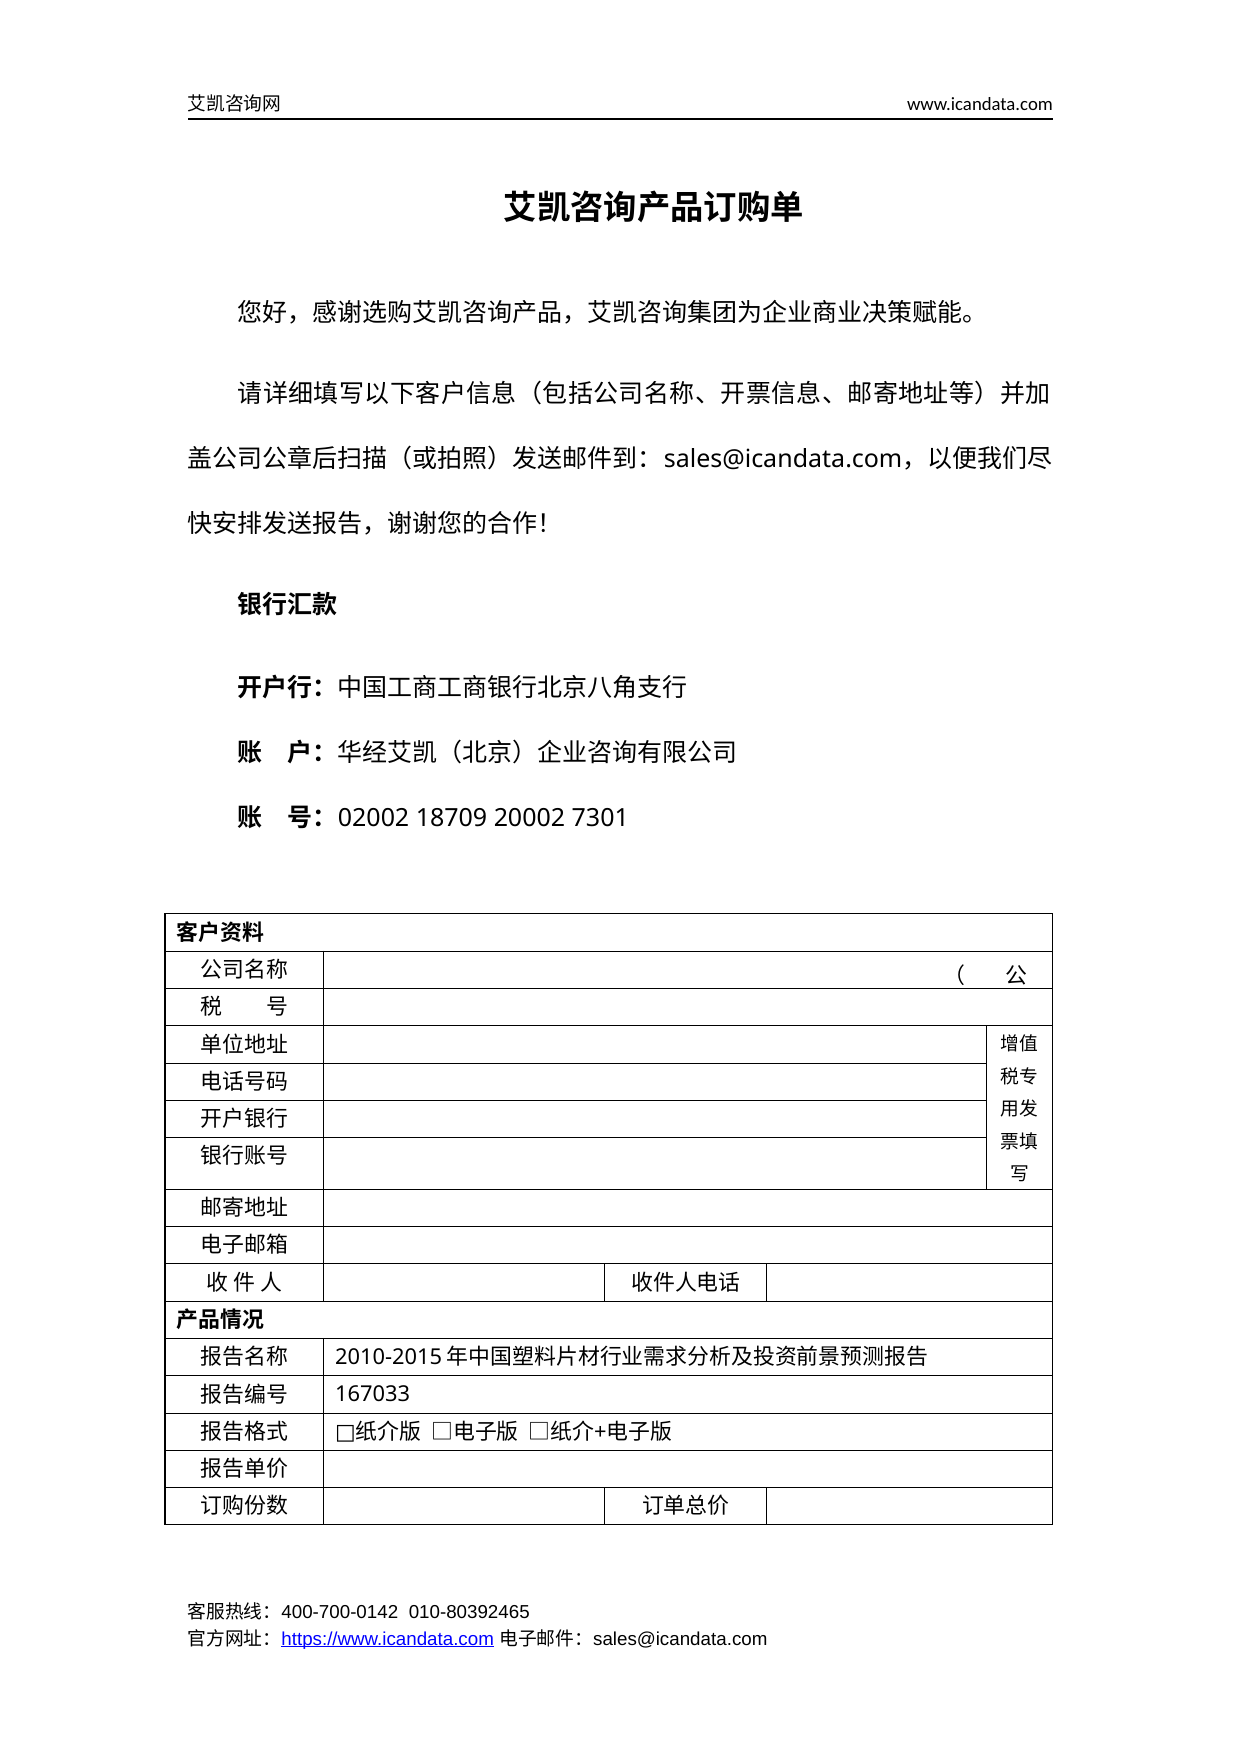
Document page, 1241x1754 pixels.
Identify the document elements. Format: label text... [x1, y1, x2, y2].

table_cell 税 号 [166, 989, 323, 1025]
table_cell [324, 1488, 604, 1524]
table_cell 2010-2015年中国塑料片材行业需求分析及投资前景预测报告 [324, 1339, 1052, 1375]
table_cell 报告名称 [166, 1339, 323, 1375]
table_cell [324, 1190, 1052, 1226]
table_cell 报告单价 [166, 1451, 323, 1487]
table_cell [324, 952, 1052, 988]
table_cell [324, 1451, 1052, 1487]
table_cell [324, 1264, 604, 1301]
table_cell [324, 1101, 986, 1137]
table_cell [324, 1026, 986, 1062]
table_cell 订单总价 [605, 1488, 766, 1524]
text 账 号：02002 18709 20002 7301 [187, 783, 1053, 848]
table_cell 167033 [324, 1376, 1052, 1412]
table_cell [324, 989, 1052, 1025]
table_cell [324, 1227, 1052, 1263]
table_cell 收件人电话 [605, 1264, 766, 1301]
table_cell [324, 1064, 986, 1100]
table_cell 报告编号 [166, 1376, 323, 1412]
table_cell 银行账号 [166, 1138, 323, 1189]
text 账 户：华经艾凯（北京）企业咨询有限公司 [187, 718, 1053, 783]
table_cell 电子邮箱 [166, 1227, 323, 1263]
text 开户行：中国工商工商银行北京八角支行 [187, 653, 1053, 718]
table_cell □纸介版 □电子版 □纸介+电子版 [324, 1414, 1052, 1450]
text 银行汇款 [187, 570, 1053, 635]
table_cell 邮寄地址 [166, 1190, 323, 1226]
text 艾凯咨询产品订购单 [187, 172, 1053, 237]
table_cell 电话号码 [166, 1064, 323, 1100]
table_cell [324, 1138, 986, 1189]
text 您好，感谢选购艾凯咨询产品，艾凯咨询集团为企业商业决策赋能。 [187, 278, 1053, 343]
table_cell 公司名称 [166, 952, 323, 988]
table_cell 产品情况 [166, 1302, 1052, 1338]
table_cell [767, 1264, 1052, 1301]
table_cell [767, 1488, 1052, 1524]
table_cell 增值税专用发票填写 [987, 1026, 1052, 1189]
table_cell 收 件 人 [166, 1264, 323, 1301]
table_cell 单位地址 [166, 1026, 323, 1062]
table_header 客户资料 [166, 914, 1052, 951]
table_cell 报告格式 [166, 1414, 323, 1450]
text 请详细填写以下客户信息（包括公司名称、开票信息、邮寄地址等）并加盖公司公章后扫描（或拍照）发送邮件到：sales@icandata.com，以便我们尽快安排发送报告，谢谢您的合作！ [187, 359, 1053, 554]
table_cell 订购份数 [166, 1488, 323, 1524]
table_cell 开户银行 [166, 1101, 323, 1137]
